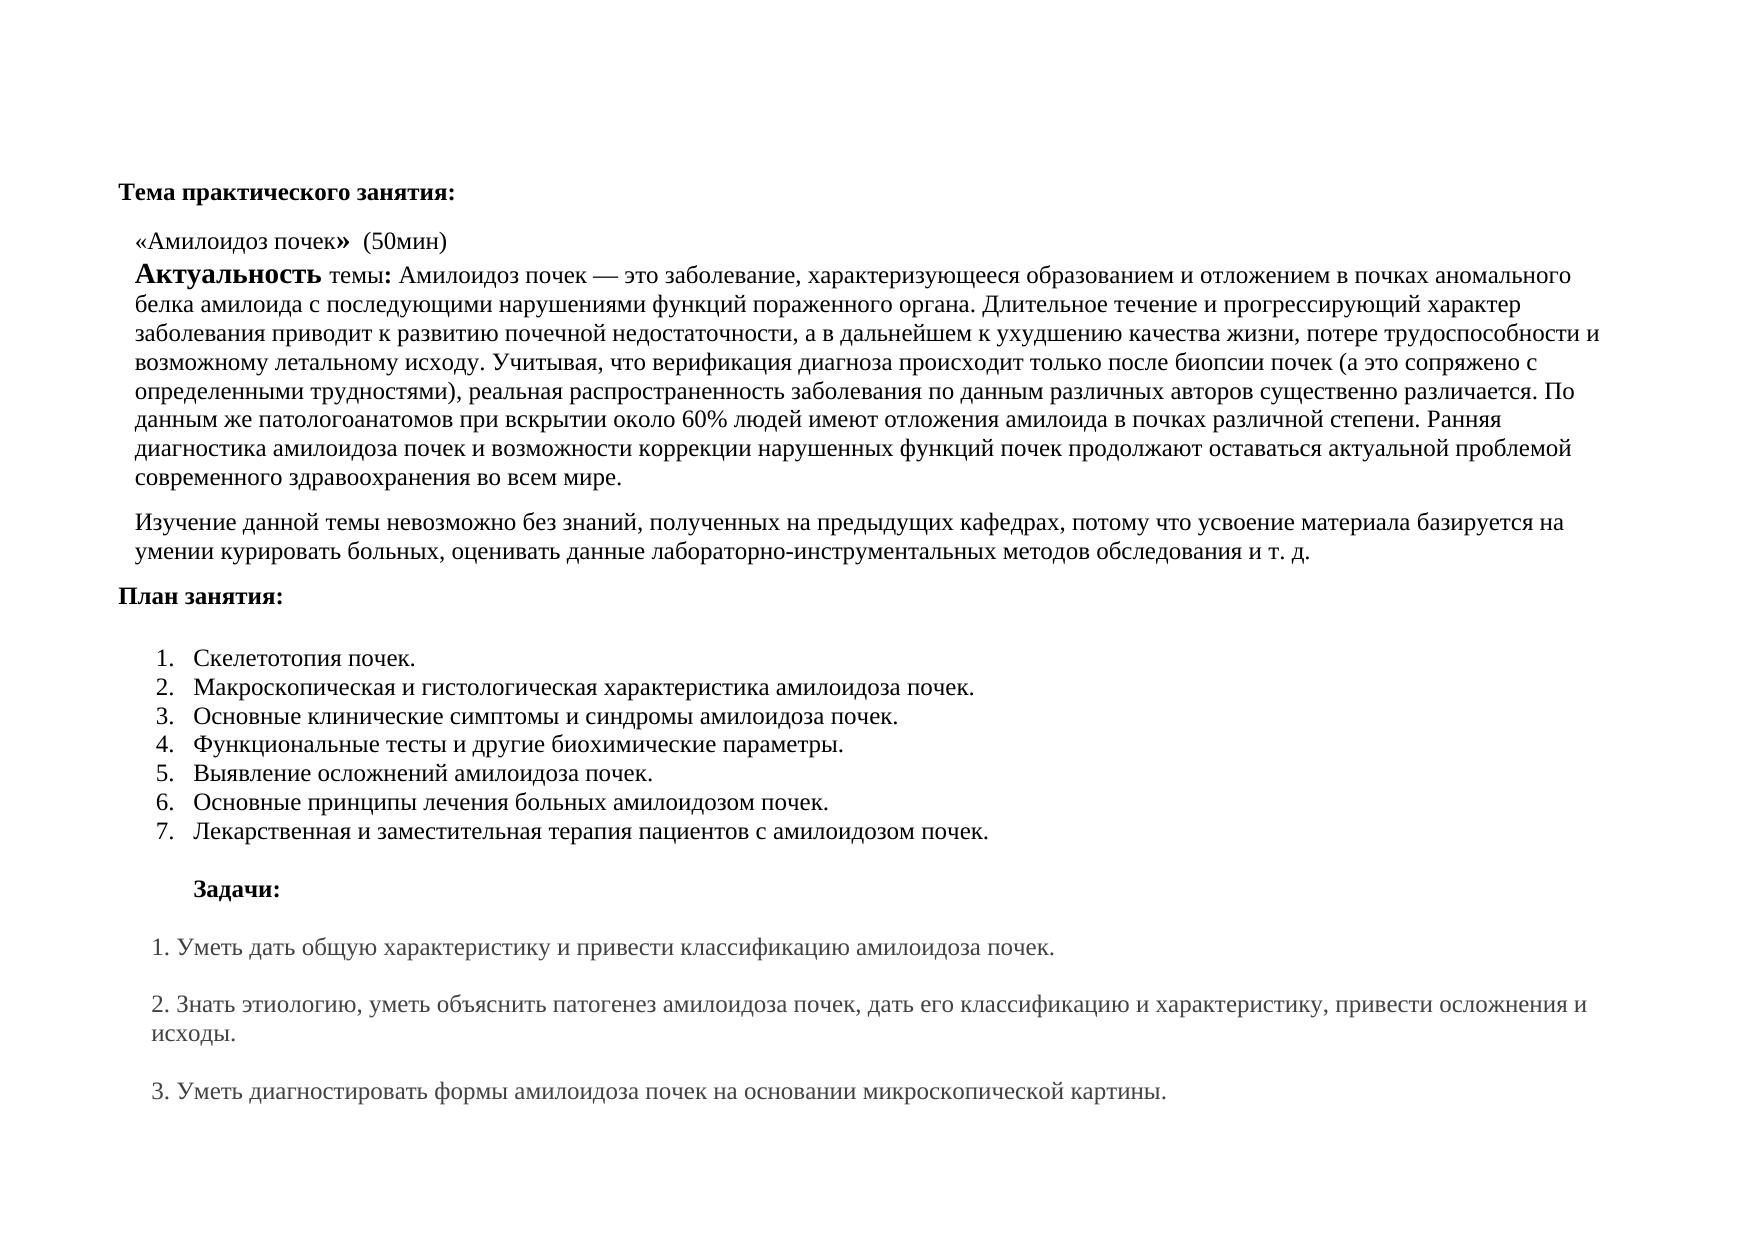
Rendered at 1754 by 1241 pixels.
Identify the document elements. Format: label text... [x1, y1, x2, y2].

list Лекарственная и заместительная терапия пациентов с амилоидозом почек. [156, 816, 1636, 844]
text 2. Знать этиологию, уметь объяснить патогенез амилоидоза почек, дать его классификацию и характеристику, привести осложнения и исходы. [151, 989, 1603, 1047]
text План занятия: [118, 581, 1636, 610]
list Основные принципы лечения больных амилоидозом почек. [156, 787, 1636, 816]
text Тема практического занятия: [118, 177, 1636, 206]
text Изучение данной темы невозможно без знаний, полученных на предыдущих кафедрах, потому что усвоение материала базируется на умении курировать больных, оценивать данные лабораторно-инструментальных методов обследования и т. д. [134, 507, 1619, 565]
list Основные клинические симптомы и синдромы амилоидоза почек. [156, 701, 1636, 729]
list Функциональные тесты и другие биохимические параметры. [156, 729, 1636, 758]
text «Амилоидоз почек» (50мин) Актуальность темы: Амилоидоз почек — это заболевание, характеризующееся образованием и отложением в почках аномального белка амилоида с последующими нарушениями функций пораженного органа. Длительное течение и прогрессирующий характер заболевания приводит к развитию почечной недостаточности, а в дальнейшем к ухудшению качества жизни, потере трудоспособности и возможному летальному исходу. Учитывая, что верификация диагноза происходит только после биопсии почек (а это сопряжено с определенными трудностями), реальная распространенность заболевания по данным различных авторов существенно различается. По данным же патологоанатомов при вскрытии около 60% людей имеют отложения амилоида в почках различной степени. Ранняя диагностика амилоидоза почек и возможности коррекции нарушенных функций почек продолжают оставаться актуальной проблемой современного здравоохранения во всем мире. [134, 222, 1619, 491]
text 1. Уметь дать общую характеристику и привести классификацию амилоидоза почек. [151, 932, 1603, 960]
list Скелетотопия почек. [156, 643, 1636, 672]
list Макроскопическая и гистологическая характеристика амилоидоза почек. [156, 672, 1636, 701]
text Задачи: [193, 874, 1636, 902]
list Выявление осложнений амилоидоза почек. [156, 758, 1636, 787]
text 3. Уметь диагностировать формы амилоидоза почек на основании микроскопической картины. [151, 1076, 1603, 1105]
